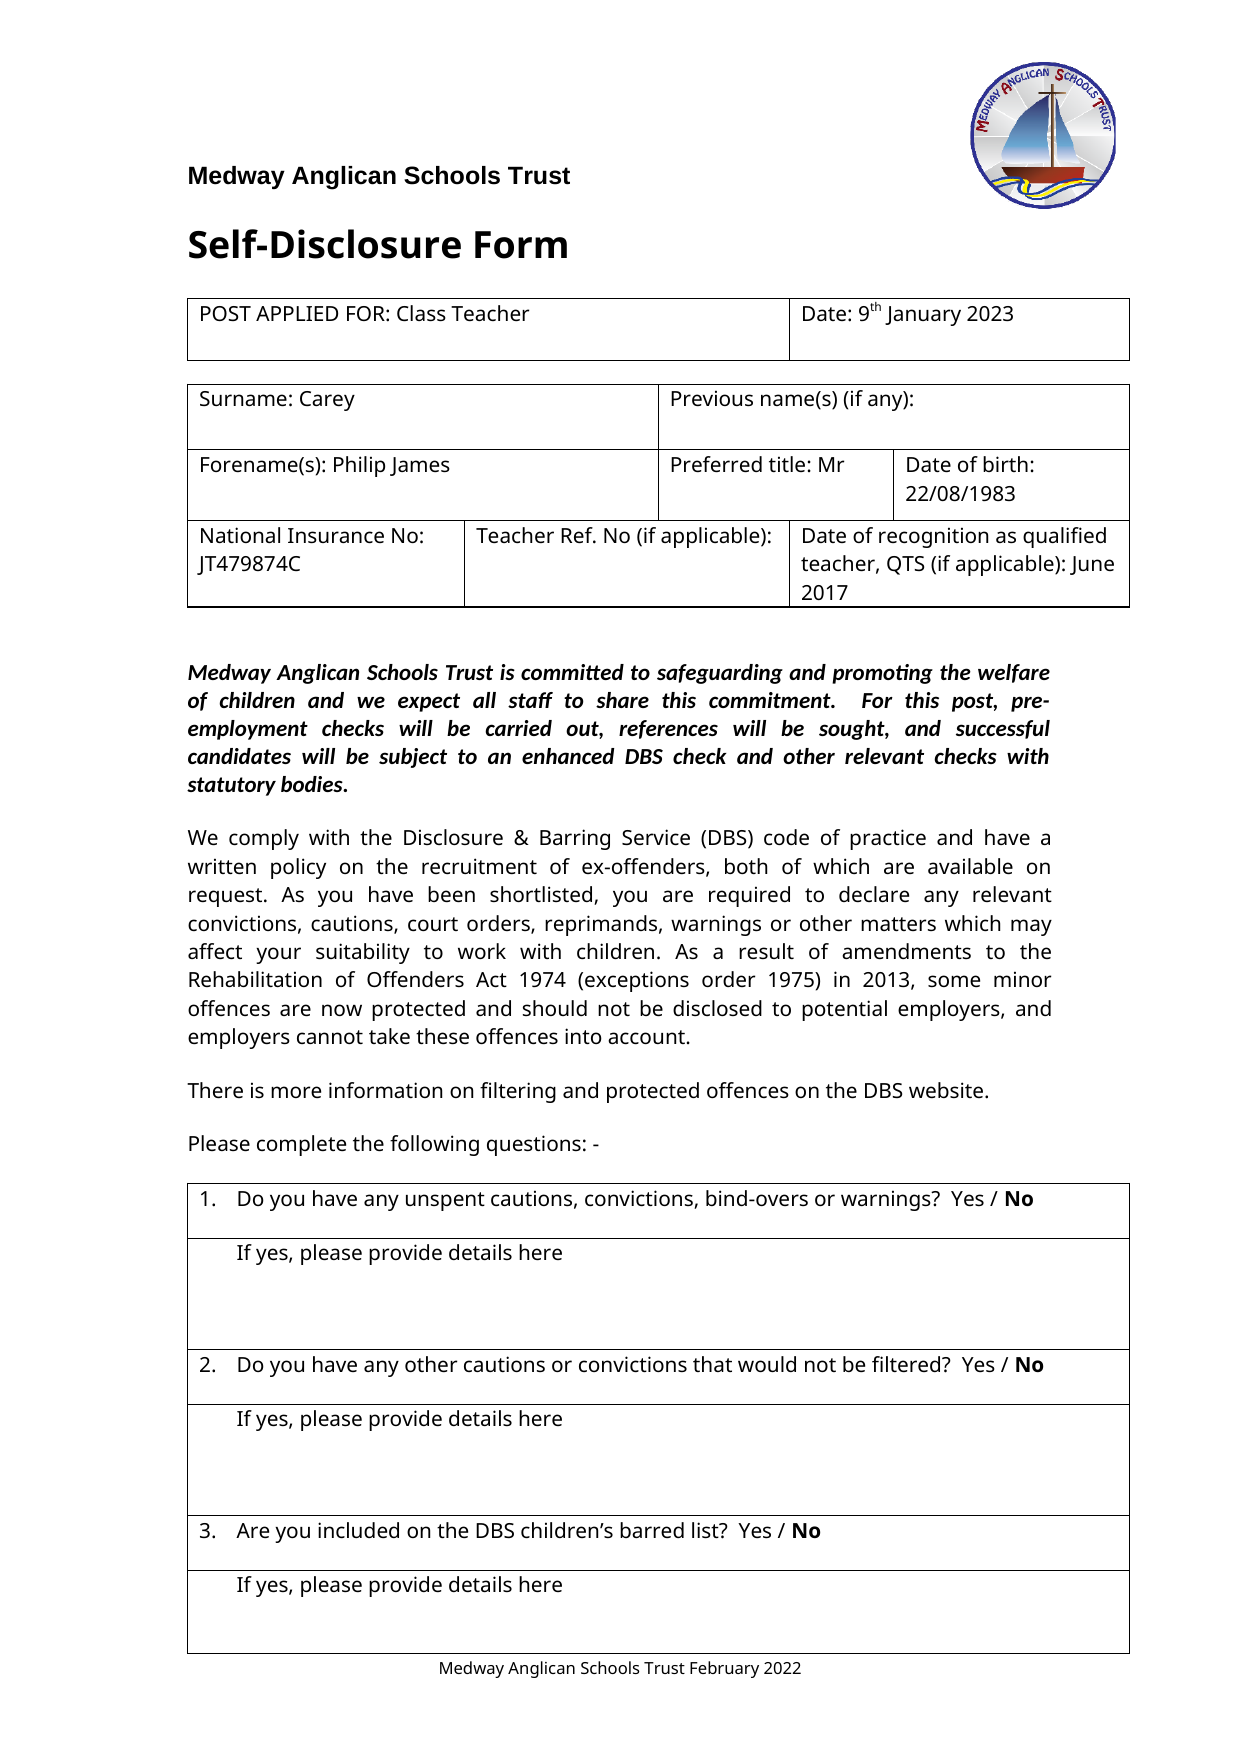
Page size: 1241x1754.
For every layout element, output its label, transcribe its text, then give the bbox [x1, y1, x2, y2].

table_cell Do you have any other cautions or convictions that would not be filtered? Yes / No [188, 1350, 1129, 1403]
text There is more information on filtering and protected offences on the DBS website. [187, 1076, 1053, 1104]
text Medway Anglican Schools Trust is committed to safeguarding and promoting the welfare of children and we expect all staff to share this commitment. For this post, pre-employment checks will be carried out, references will be sought, and successful candidates will be subject to an enhanced DBS check and other relevant checks with statutory bodies. [187, 658, 1053, 798]
table_cell Preferred title: Mr [659, 450, 893, 520]
table_cell Teacher Ref. No (if applicable): [465, 521, 789, 606]
text We comply with the Disclosure & Barring Service (DBS) code of practice and have a written policy on the recruitment of ex-offenders, both of which are available on request. As you have been shortlisted, you are required to declare any relevant convictions, cautions, court orders, reprimands, warnings or other matters which may affect your suitability to work with children. As a result of amendments to the Rehabilitation of Offenders Act 1974 (exceptions order 1975) in 2013, some minor offences are now protected and should not be disclosed to potential employers, and employers cannot take these offences into account. [187, 823, 1053, 1051]
text Please complete the following questions: - [187, 1129, 1053, 1158]
table_header Previous name(s) (if any): [659, 385, 1129, 449]
table_header Do you have any unspent cautions, convictions, bind-overs or warnings? Yes / No [188, 1184, 1129, 1237]
table_cell National Insurance No: JT479874C [188, 521, 464, 606]
table_cell Date of birth: 22/08/1983 [894, 450, 1129, 520]
table_header Date: 9th January 2023 [790, 299, 1129, 360]
table_header POST APPLIED FOR: Class Teacher [188, 299, 789, 360]
table_cell If yes, please provide details here [188, 1405, 1129, 1515]
table_header Surname: Carey [188, 385, 658, 449]
text Self-Disclosure Form [187, 218, 1053, 269]
table_cell If yes, please provide details here [188, 1239, 1129, 1349]
table_cell Are you included on the DBS children’s barred list? Yes / No [188, 1516, 1129, 1569]
table_cell Forename(s): Philip James [188, 450, 658, 520]
table_cell Date of recognition as qualified teacher, QTS (if applicable): June 2017 [790, 521, 1129, 606]
text Medway Anglican Schools Trust [187, 161, 986, 190]
picture [968, 60, 1116, 208]
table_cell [188, 1571, 1129, 1652]
